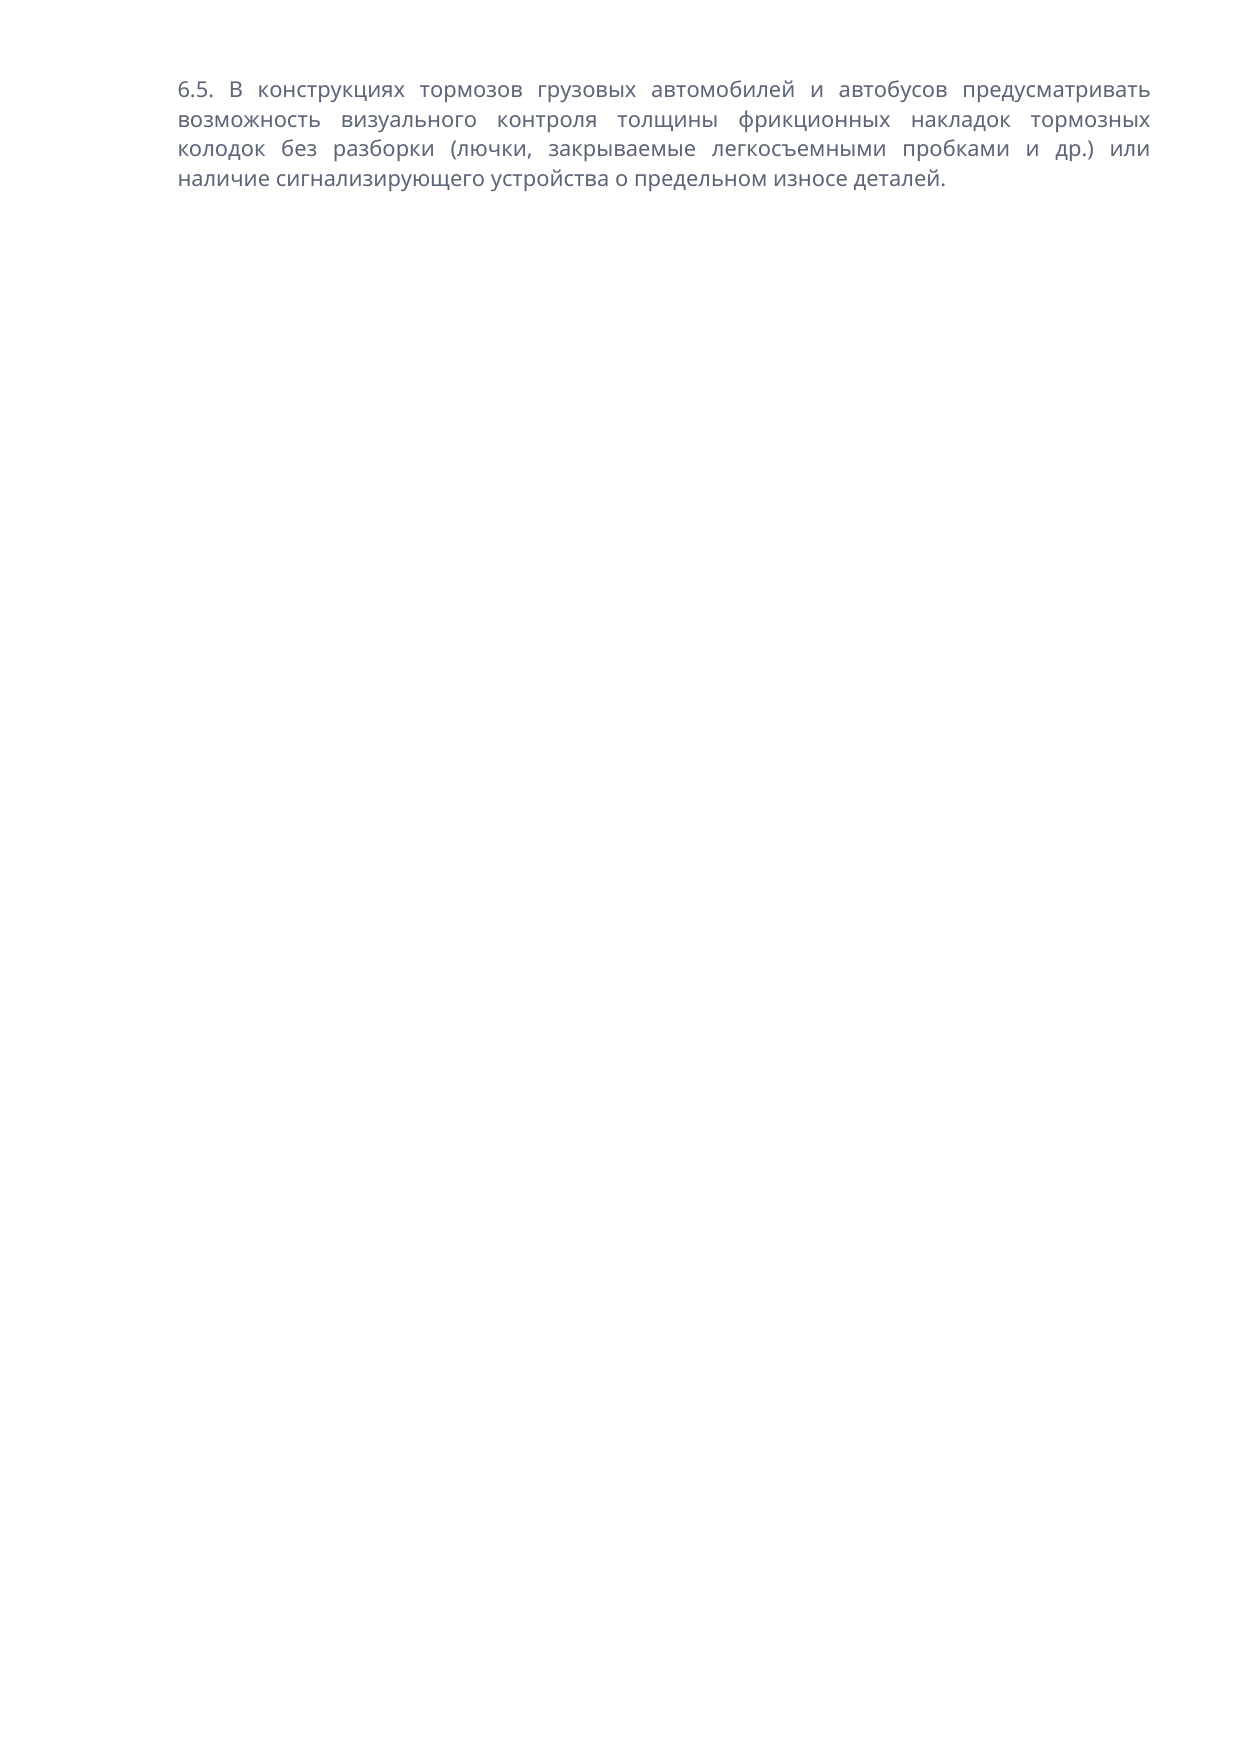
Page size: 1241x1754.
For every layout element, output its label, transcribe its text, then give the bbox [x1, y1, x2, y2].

text 6.5. В конструкциях тормозов грузовых автомобилей и автобусов предусматривать возможность визуального контроля толщины фрикционных накладок тормозных колодок без разборки (лючки, закрываемые легкосъемными пробками и др.) или наличие сигнализирующего устройства о предельном износе деталей. [177, 74, 1152, 193]
